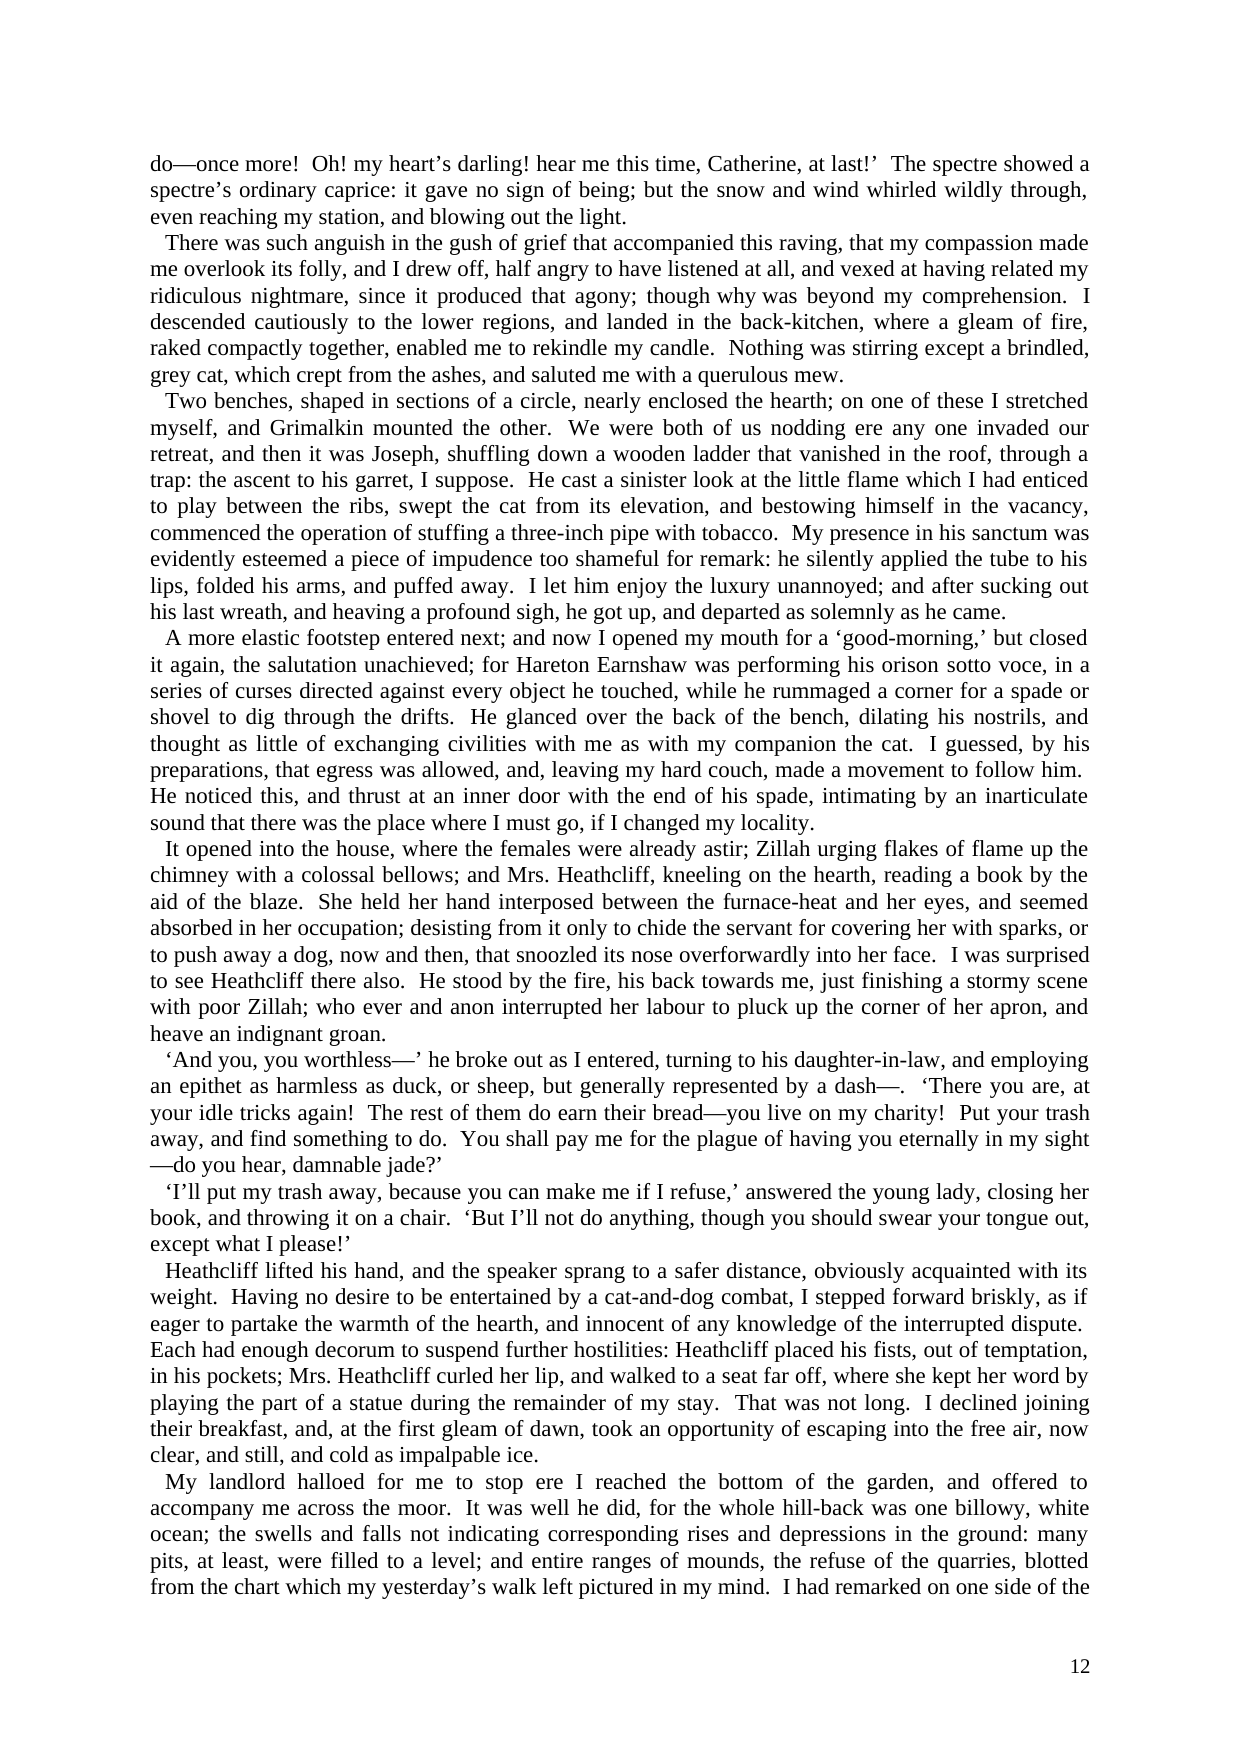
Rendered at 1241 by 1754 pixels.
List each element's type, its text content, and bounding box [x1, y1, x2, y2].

text Two benches, shaped in sections of a circle, nearly enclosed the hearth; on one of these I stretched myself, and Grimalkin mounted the other. We were both of us nodding ere any one invaded our retreat, and then it was Joseph, shuffling down a wooden ladder that vanished in the roof, through a trap: the ascent to his garret, I suppose. He cast a sinister look at the little flame which I had enticed to play between the ribs, swept the cat from its elevation, and bestowing himself in the vacancy, commenced the operation of stuffing a three-inch pipe with tobacco. My presence in his sanctum was evidently esteemed a piece of impudence too shameful for remark: he silently applied the tube to his lips, folded his arms, and puffed away. I let him enjoy the luxury unannoyed; and after sucking out his last wreath, and heaving a profound sigh, he got up, and departed as solemnly as he came. [150, 387, 1090, 624]
text A more elastic footstep entered next; and now I opened my mouth for a ‘good-morning,’ but closed it again, the salutation unachieved; for Hareton Earnshaw was performing his orison sotto voce, in a series of curses directed against every object he touched, while he rummaged a corner for a spade or shovel to dig through the drifts. He glanced over the back of the bench, dilating his nostrils, and thought as little of exchanging civilities with me as with my companion the cat. I guessed, by his preparations, that egress was allowed, and, leaving my hard couch, made a movement to follow him. He noticed this, and thrust at an inner door with the end of his spade, intimating by an inarticulate sound that there was the place where I must go, if I changed my locality. [150, 624, 1090, 835]
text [150, 1468, 1090, 1599]
text Heathcliff lifted his hand, and the speaker sprang to a safer distance, obviously acquainted with its weight. Having no desire to be entertained by a cat-and-dog combat, I stepped forward briskly, as if eager to partake the warmth of the hearth, and innocent of any knowledge of the interrupted dispute. Each had enough decorum to suspend further hostilities: Heathcliff placed his fists, out of temptation, in his pockets; Mrs. Heathcliff curled her lip, and walked to a seat far off, where she kept her word by playing the part of a statue during the remainder of my stay. That was not long. I declined joining their breakfast, and, at the first gleam of dawn, took an opportunity of escaping into the free air, now clear, and still, and cold as impalpable ice. [150, 1257, 1090, 1468]
text It opened into the house, where the females were already astir; Zillah urging flakes of flame up the chimney with a colossal bellows; and Mrs. Heathcliff, kneeling on the hearth, reading a book by the aid of the blaze. She held her hand interposed between the furnace-heat and her eyes, and seemed absorbed in her occupation; desisting from it only to chide the servant for covering her with sparks, or to push away a dog, now and then, that snoozled its nose overforwardly into her face. I was surprised to see Heathcliff there also. He stood by the fire, his back towards me, just finishing a stormy scene with poor Zillah; who ever and anon interrupted her labour to pluck up the corner of her apron, and heave an indignant groan. [150, 835, 1090, 1046]
text ‘I’ll put my trash away, because you can make me if I refuse,’ answered the young lady, closing her book, and throwing it on a chair. ‘But I’ll not do anything, though you should swear your tongue out, except what I please!’ [150, 1178, 1090, 1257]
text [150, 150, 1090, 229]
text ‘And you, you worthless—’ he broke out as I entered, turning to his daughter-in-law, and employing an epithet as harmless as duck, or sheep, but generally represented by a dash—. ‘There you are, at your idle tricks again! The rest of them do earn their bread—you live on my charity! Put your trash away, and find something to do. You shall pay me for the plague of having you eternally in my sight—do you hear, damnable jade?’ [150, 1046, 1090, 1178]
text There was such anguish in the gush of grief that accompanied this raving, that my compassion made me overlook its folly, and I drew off, half angry to have listened at all, and vexed at having related my ridiculous nightmare, since it produced that agony; though why was beyond my comprehension. I descended cautiously to the lower regions, and landed in the back-kitchen, where a gleam of fire, raked compactly together, enabled me to rekindle my candle. Nothing was stirring except a brindled, grey cat, which crept from the ashes, and saluted me with a querulous mew. [150, 229, 1090, 387]
